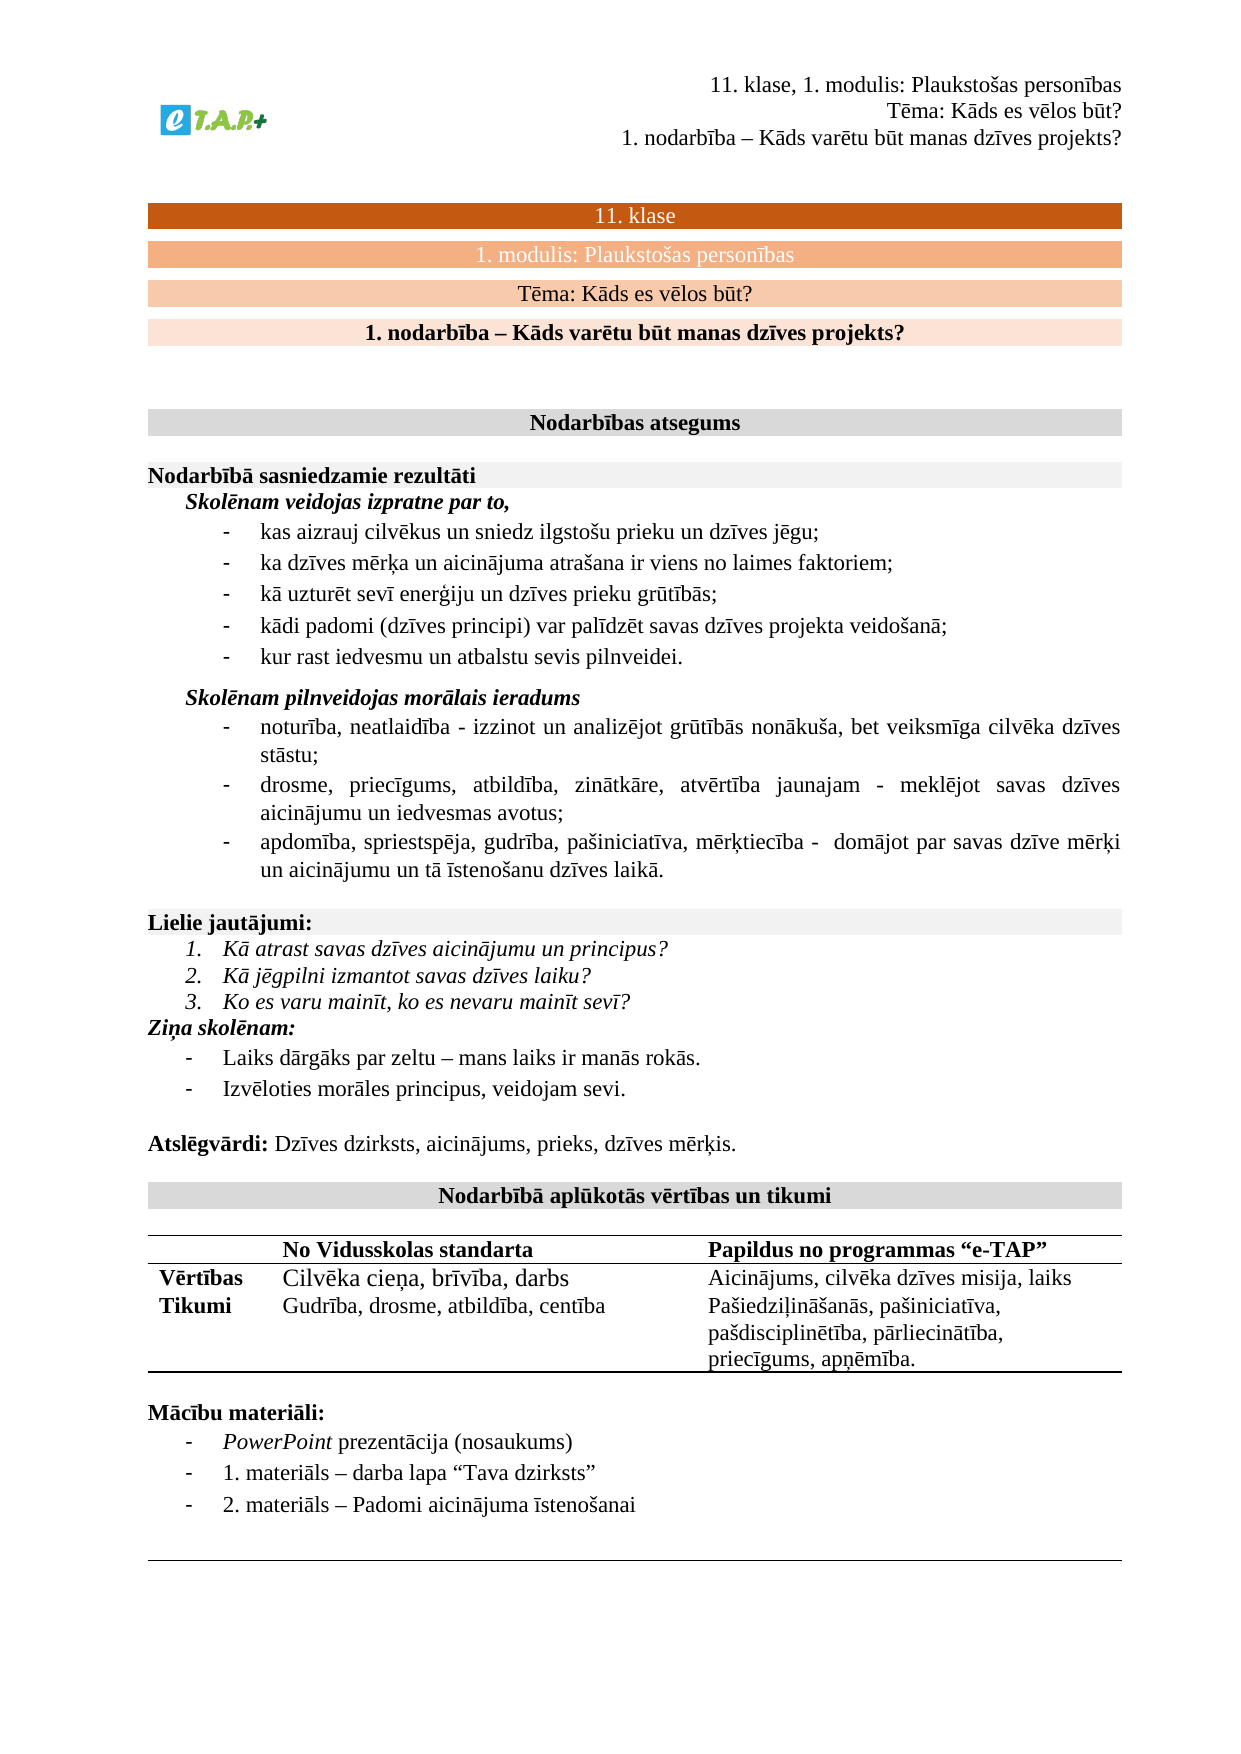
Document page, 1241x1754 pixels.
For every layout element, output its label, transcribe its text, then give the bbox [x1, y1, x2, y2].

text apdomība, spriestspēja, gudrība, pašiniciatīva, mērķtiecība - domājot par savas dzīve mērķi un aicinājumu un tā īstenošanu dzīves laikā. [223, 825, 1122, 883]
list Kā atrast savas dzīves aicinājumu un principus? [185, 935, 1122, 962]
table_header No Vidusskolas standarta [271, 1236, 697, 1262]
picture [147, 92, 279, 147]
list kur rast iedvesmu un atbalstu sevis pilnveidei. [223, 640, 1122, 671]
table_cell Gudrība, drosme, atbildība, centība [271, 1292, 697, 1371]
text Skolēnam veidojas izpratne par to, [185, 488, 1122, 515]
table_header [148, 1236, 271, 1262]
table_header Papildus no programmas “e-TAP” [697, 1236, 1122, 1262]
list 1. materiāls – darba lapa “Tava dzirksts” [185, 1456, 1122, 1488]
text Lielie jautājumi: [148, 909, 1122, 935]
table_cell Pašiedziļināšanās, pašiniciatīva, pašdisciplinētība, pārliecinātība, priecīgums, apņēmība. [697, 1292, 1122, 1371]
table_cell Aicinājums, cilvēka dzīves misija, laiks [697, 1264, 1122, 1292]
text Ziņa skolēnam: [148, 1014, 1122, 1041]
text Mācību materiāli: [148, 1399, 1122, 1425]
list 2. materiāls – Padomi aicinājuma īstenošanai [185, 1488, 1122, 1519]
text Atslēgvārdi: Dzīves dzirksts, aicinājums, prieks, dzīves mērķis. [148, 1130, 1122, 1156]
text 1. nodarbība – Kāds varētu būt manas dzīves projekts? [148, 319, 1122, 346]
text Laiks dārgāks par zeltu – mans laiks ir manās rokās. [185, 1041, 1122, 1072]
table_cell Tikumi [148, 1292, 271, 1371]
table_cell Vērtības [148, 1264, 271, 1292]
list PowerPoint prezentācija (nosaukums) [185, 1425, 1122, 1456]
text Izvēloties morāles principus, veidojam sevi. [185, 1072, 1122, 1103]
text Nodarbībā sasniedzamie rezultāti [148, 462, 1122, 488]
text drosme, priecīgums, atbildība, zinātkāre, atvērtība jaunajam - meklējot savas dzīves aicinājumu un iedvesmas avotus; [223, 767, 1122, 825]
text 11. klase [148, 203, 1122, 229]
text noturība, neatlaidība - izzinot un analizējot grūtībās nonākuša, bet veiksmīga cilvēka dzīves stāstu; [223, 710, 1122, 767]
list kādi padomi (dzīves principi) var palīdzēt savas dzīves projekta veidošanā; [223, 608, 1122, 640]
text Tēma: Kāds es vēlos būt? [148, 280, 1122, 307]
list kā uzturēt sevī enerģiju un dzīves prieku grūtībās; [223, 577, 1122, 608]
text 1. modulis: Plaukstošas personības [148, 241, 1122, 268]
list Kā jēgpilni izmantot savas dzīves laiku? [185, 962, 1122, 988]
text Skolēnam pilnveidojas morālais ieradums [185, 683, 1122, 710]
list kas aizrauj cilvēkus un sniedz ilgstošu prieku un dzīves jēgu; [223, 515, 1122, 546]
list ka dzīves mērķa un aicinājuma atrašana ir viens no laimes faktoriem; [223, 546, 1122, 577]
list Ko es varu mainīt, ko es nevaru mainīt sevī? [185, 988, 1122, 1014]
text Nodarbības atsegums [148, 409, 1122, 436]
text Nodarbībā aplūkotās vērtības un tikumi [148, 1182, 1122, 1209]
table_cell Cilvēka cieņa, brīvība, darbs [271, 1264, 697, 1292]
